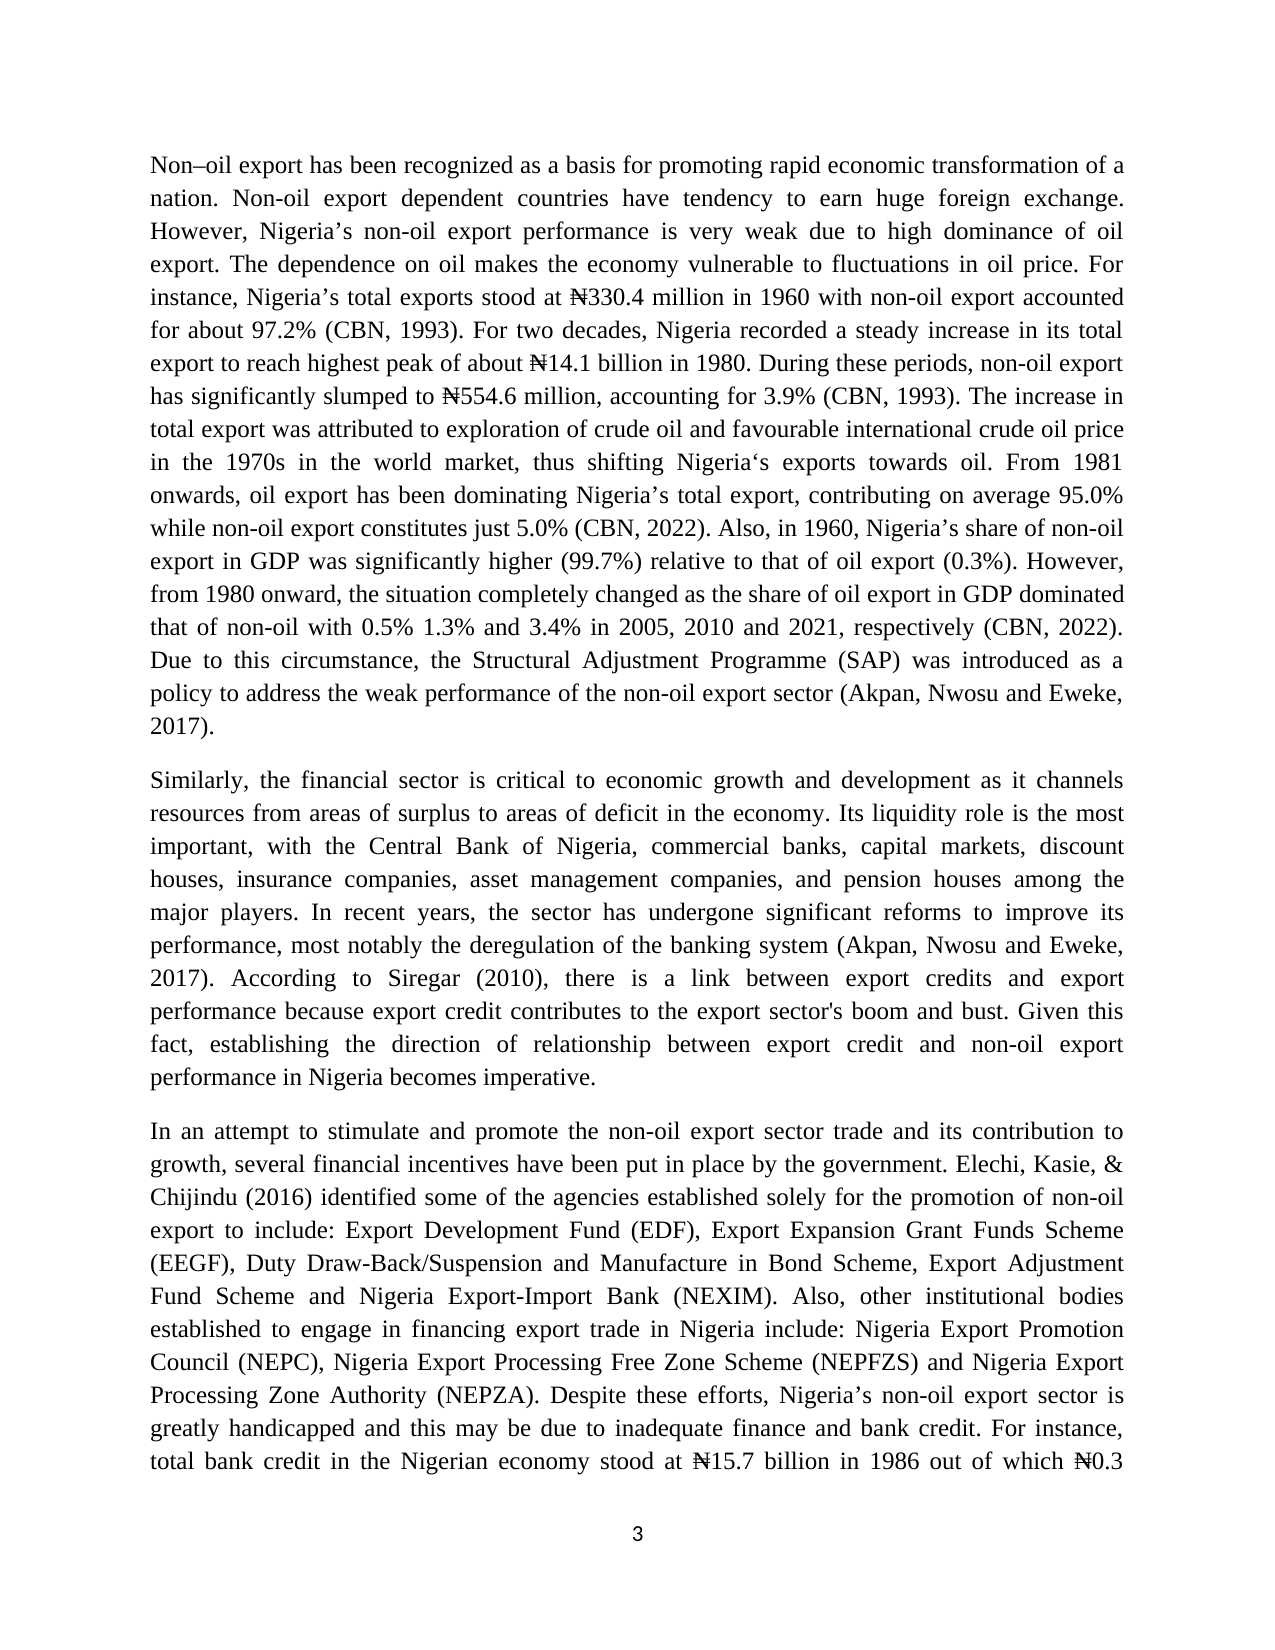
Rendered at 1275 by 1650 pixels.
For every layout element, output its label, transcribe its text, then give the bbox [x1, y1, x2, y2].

text Non–oil export has been recognized as a basis for promoting rapid economic transformation of a nation. Non-oil export dependent countries have tendency to earn huge foreign exchange. However, Nigeria’s non-oil export performance is very weak due to high dominance of oil export. The dependence on oil makes the economy vulnerable to fluctuations in oil price. For instance, Nigeria’s total exports stood at ₦330.4 million in 1960 with non-oil export accounted for about 97.2% (CBN, 1993). For two decades, Nigeria recorded a steady increase in its total export to reach highest peak of about ₦14.1 billion in 1980. During these periods, non-oil export has significantly slumped to ₦554.6 million, accounting for 3.9% (CBN, 1993). The increase in total export was attributed to exploration of crude oil and favourable international crude oil price in the 1970s in the world market, thus shifting Nigeria‘s exports towards oil. From 1981 onwards, oil export has been dominating Nigeria’s total export, contributing on average 95.0% while non-oil export constitutes just 5.0% (CBN, 2022). Also, in 1960, Nigeria’s share of non-oil export in GDP was significantly higher (99.7%) relative to that of oil export (0.3%). However, from 1980 onward, the situation completely changed as the share of oil export in GDP dominated that of non-oil with 0.5% 1.3% and 3.4% in 2005, 2010 and 2021, respectively (CBN, 2022). Due to this circumstance, the Structural Adjustment Programme (SAP) was introduced as a policy to address the weak performance of the non-oil export sector (Akpan, Nwosu and Eweke, 2017). [150, 150, 1125, 740]
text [150, 1116, 1125, 1475]
text Similarly, the financial sector is critical to economic growth and development as it channels resources from areas of surplus to areas of deficit in the economy. Its liquidity role is the most important, with the Central Bank of Nigeria, commercial banks, capital markets, discount houses, insurance companies, asset management companies, and pension houses among the major players. In recent years, the sector has undergone significant reforms to improve its performance, most notably the deregulation of the banking system (Akpan, Nwosu and Eweke, 2017). According to Siregar (2010), there is a link between export credits and export performance because export credit contributes to the export sector's boom and bust. Given this fact, establishing the direction of relationship between export credit and non-oil export performance in Nigeria becomes imperative. [150, 765, 1125, 1091]
